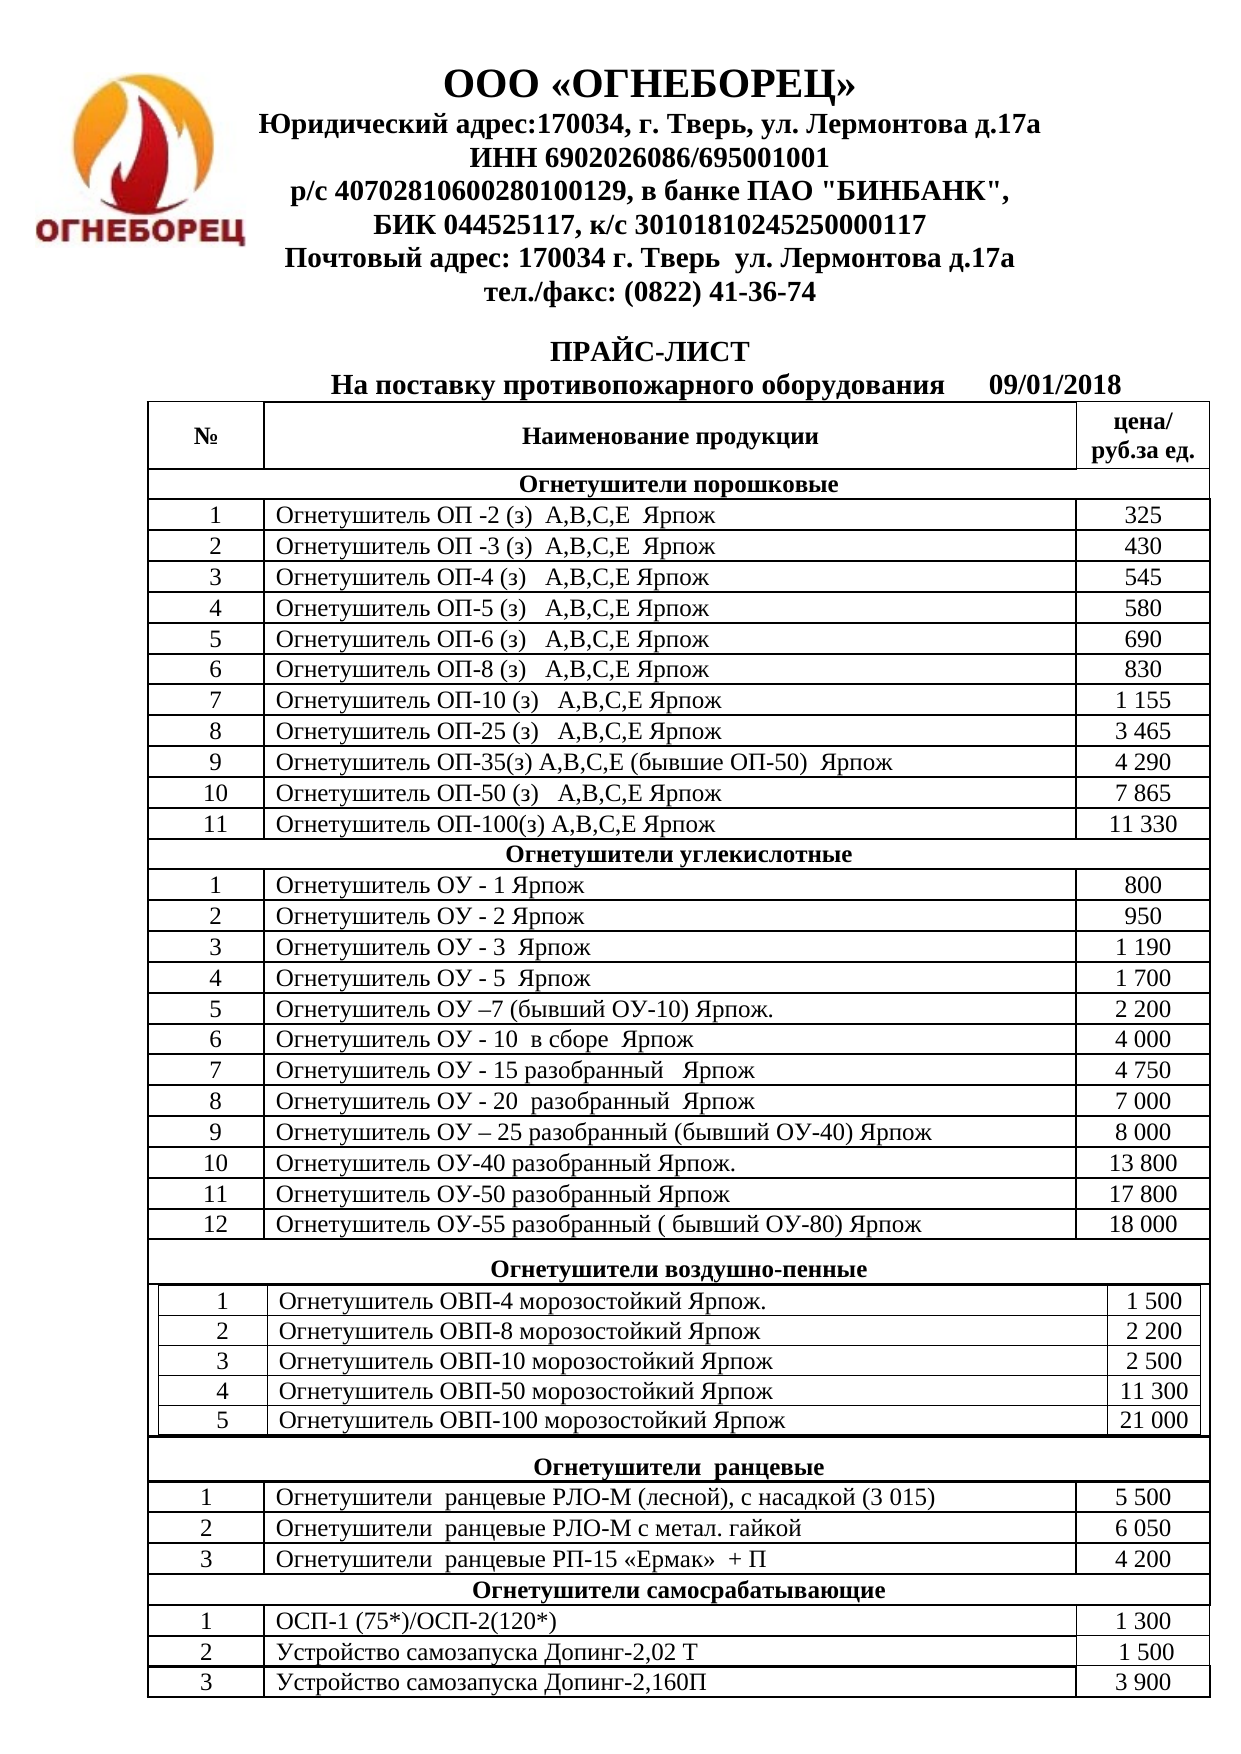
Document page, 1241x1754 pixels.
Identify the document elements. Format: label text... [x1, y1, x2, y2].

table_cell 325 [1077, 500, 1209, 529]
subtitle Юридический адрес:170034, г. Тверь, ул. Лермонтова д.17а [247, 106, 1152, 140]
table_cell Огнетушитель ОУ - 20 разобранный Ярпож [265, 1086, 1075, 1115]
table_cell Огнетушители ранцевые РЛО-М (лесной), с насадкой (3 015) [265, 1483, 1075, 1511]
table_cell 545 [1077, 562, 1209, 591]
table_cell 8 [149, 1086, 263, 1115]
table_cell 18 000 [1077, 1210, 1209, 1238]
table_cell 1 190 [1077, 932, 1209, 961]
table_cell Огнетушитель ОУ-50 разобранный Ярпож [265, 1179, 1075, 1207]
table_cell 8 [149, 716, 263, 745]
table_cell [159, 1286, 267, 1315]
table_cell [149, 1285, 158, 1435]
table_cell 1 [149, 1483, 263, 1511]
table_cell [268, 1286, 1107, 1315]
table_cell Огнетушители воздушно-пенные [149, 1240, 1209, 1283]
table_cell ОСП-1 (75*)/ОСП-2(120*) [265, 1606, 1076, 1634]
table_cell 1 [149, 500, 263, 529]
table_cell 2 [149, 531, 263, 560]
text тел./факс: (0822) 41-36-74 [148, 274, 1152, 307]
table_cell 2 [149, 1513, 263, 1542]
table_cell Огнетушитель ОП -3 (з) A,B,С,Е Ярпож [265, 531, 1075, 560]
table_header № [149, 402, 263, 467]
table_cell Огнетушители порошковые [149, 469, 1209, 498]
table_cell 1 155 [1077, 685, 1209, 714]
table_cell 1 300 [1077, 1606, 1209, 1634]
table_cell [268, 1376, 1107, 1405]
table_cell [268, 1346, 1107, 1375]
text ПРАЙС-ЛИСТ [148, 334, 1152, 367]
table_cell [1108, 1286, 1200, 1315]
table_cell 7 [149, 685, 263, 714]
table_cell Огнетушитель ОУ –7 (бывший ОУ-10) Ярпож. [265, 994, 1075, 1022]
text Почтовый адрес: 170034 г. Тверь ул. Лермонтова д.17а [148, 240, 1152, 274]
table_cell 4 200 [1077, 1544, 1209, 1573]
table_cell 7 000 [1077, 1086, 1209, 1115]
table_header цена/ руб.за ед. [1077, 402, 1209, 467]
table_cell 6 [149, 655, 263, 683]
table_cell 3 [149, 1544, 263, 1573]
table_cell Устройство самозапуска Допинг-2,160П [265, 1668, 1075, 1696]
table_cell 13 800 [1077, 1148, 1209, 1177]
table_cell 2 [149, 901, 263, 930]
table_cell [268, 1316, 1107, 1345]
table_cell 3 [149, 932, 263, 961]
table_cell 17 800 [1077, 1179, 1209, 1207]
table_cell 10 [149, 778, 263, 807]
table_cell Огнетушитель ОУ - 3 Ярпож [265, 932, 1075, 961]
picture [35, 72, 247, 248]
table_cell Огнетушители ранцевые [149, 1438, 1209, 1480]
table_cell Огнетушитель ОУ - 15 разобранный Ярпож [265, 1055, 1075, 1084]
table_cell 7 [149, 1055, 263, 1084]
table_cell Огнетушитель ОП-4 (з) А,B,C,E Ярпож [265, 562, 1075, 591]
table_cell Огнетушители ранцевые РЛО-М с метал. гайкой [265, 1513, 1075, 1542]
table_cell 1 700 [1077, 963, 1209, 992]
text БИК 044525117, к/с 30101810245250000117 [247, 207, 1152, 240]
table_cell 4 000 [1077, 1025, 1209, 1053]
table_cell Огнетушитель ОУ - 10 в сборе Ярпож [265, 1025, 1075, 1053]
table_cell 800 [1077, 870, 1209, 899]
table_cell 5 500 [1077, 1483, 1209, 1511]
table_cell 4 [149, 963, 263, 992]
table_cell Огнетушители ранцевые РП-15 «Ермак» + П [265, 1544, 1075, 1573]
table_cell 2 [149, 1637, 263, 1665]
table_cell 11 330 [1077, 809, 1209, 837]
table_cell Огнетушитель ОП-8 (з) А,B,C,E Ярпож [265, 655, 1075, 683]
table_cell Огнетушитель ОУ - 2 Ярпож [265, 901, 1075, 930]
table_cell [1108, 1376, 1200, 1405]
table_cell 5 [149, 624, 263, 652]
table_cell 7 865 [1077, 778, 1209, 807]
table_cell 3 900 [1077, 1666, 1209, 1696]
text ИНН 6902026086/695001001 [247, 140, 1152, 173]
table_cell Огнетушитель ОП-100(з) А,В,С,Е Ярпож [265, 809, 1075, 837]
table_cell [1201, 1285, 1209, 1435]
table_cell 9 [149, 747, 263, 776]
table_cell Огнетушители самосрабатывающие [149, 1575, 1209, 1604]
table_cell 6 [149, 1025, 263, 1053]
table_cell [1108, 1406, 1200, 1434]
table_cell 3 [149, 562, 263, 591]
table_cell 1 [149, 1606, 263, 1634]
table_cell Огнетушитель ОУ - 1 Ярпож [265, 870, 1075, 899]
table_cell [159, 1316, 267, 1345]
table_cell 1 [149, 870, 263, 899]
text ООО «ОГНЕБОРЕЦ» [148, 58, 1152, 106]
table_cell 430 [1077, 531, 1209, 560]
table_cell [159, 1346, 267, 1375]
table_cell 10 [149, 1148, 263, 1177]
text На поставку противопожарного оборудования 09/01/2018 [148, 367, 1152, 401]
table_cell Огнетушитель ОП -2 (з) A,B,С,Е Ярпож [265, 500, 1075, 529]
table_cell Огнетушитель ОП-35(з) А,В,С,Е (бывшие ОП-50) Ярпож [265, 747, 1075, 776]
table_cell Огнетушитель ОУ-40 разобранный Ярпож. [265, 1148, 1075, 1177]
table_cell [159, 1406, 267, 1434]
table_cell 11 [149, 1179, 263, 1207]
table_cell 6 050 [1077, 1513, 1209, 1542]
table_cell Огнетушитель ОП-50 (з) А,B,C,E Ярпож [265, 778, 1075, 807]
table_cell Огнетушитель ОП-25 (з) А,B,C,E Ярпож [265, 716, 1075, 745]
table_cell 9 [149, 1117, 263, 1146]
table_cell Огнетушитель ОП-10 (з) А,B,C,E Ярпож [265, 685, 1075, 714]
table_cell Огнетушитель ОП-5 (з) А,B,C,E Ярпож [265, 593, 1075, 622]
table_cell Огнетушитель ОУ - 5 Ярпож [265, 963, 1075, 992]
table_cell 1 500 [1077, 1636, 1209, 1665]
table_cell 11 [149, 809, 263, 837]
table_cell 4 750 [1077, 1055, 1209, 1084]
table_cell 4 [149, 593, 263, 622]
table_cell 580 [1077, 593, 1209, 622]
table_cell [159, 1376, 267, 1405]
table_cell 3 465 [1077, 716, 1209, 745]
table_cell 830 [1077, 655, 1209, 683]
table_cell 950 [1077, 901, 1209, 930]
table_cell Огнетушитель ОУ – 25 разобранный (бывший ОУ-40) Ярпож [265, 1117, 1075, 1146]
table_cell [268, 1406, 1107, 1434]
table_cell Устройство самозапуска Допинг-2,02 Т [265, 1637, 1076, 1665]
table_cell 8 000 [1077, 1117, 1209, 1146]
table_cell Огнетушитель ОП-6 (з) А,B,C,E Ярпож [265, 624, 1075, 652]
text р/с 40702810600280100129, в банке ПАО "БИНБАНК", [247, 173, 1152, 207]
table_cell [1108, 1346, 1200, 1375]
table_cell Огнетушитель ОУ-55 разобранный ( бывший ОУ-80) Ярпож [265, 1210, 1075, 1238]
table_cell 4 290 [1077, 747, 1209, 776]
table_cell [1108, 1316, 1200, 1345]
table_cell 690 [1077, 624, 1209, 652]
table_header Наименование продукции [265, 403, 1076, 467]
table_cell 2 200 [1077, 994, 1209, 1022]
table_cell 3 [149, 1668, 263, 1696]
table_cell 5 [149, 994, 263, 1022]
table_cell Огнетушители углекислотные [149, 840, 1209, 868]
table_cell 12 [149, 1210, 263, 1238]
